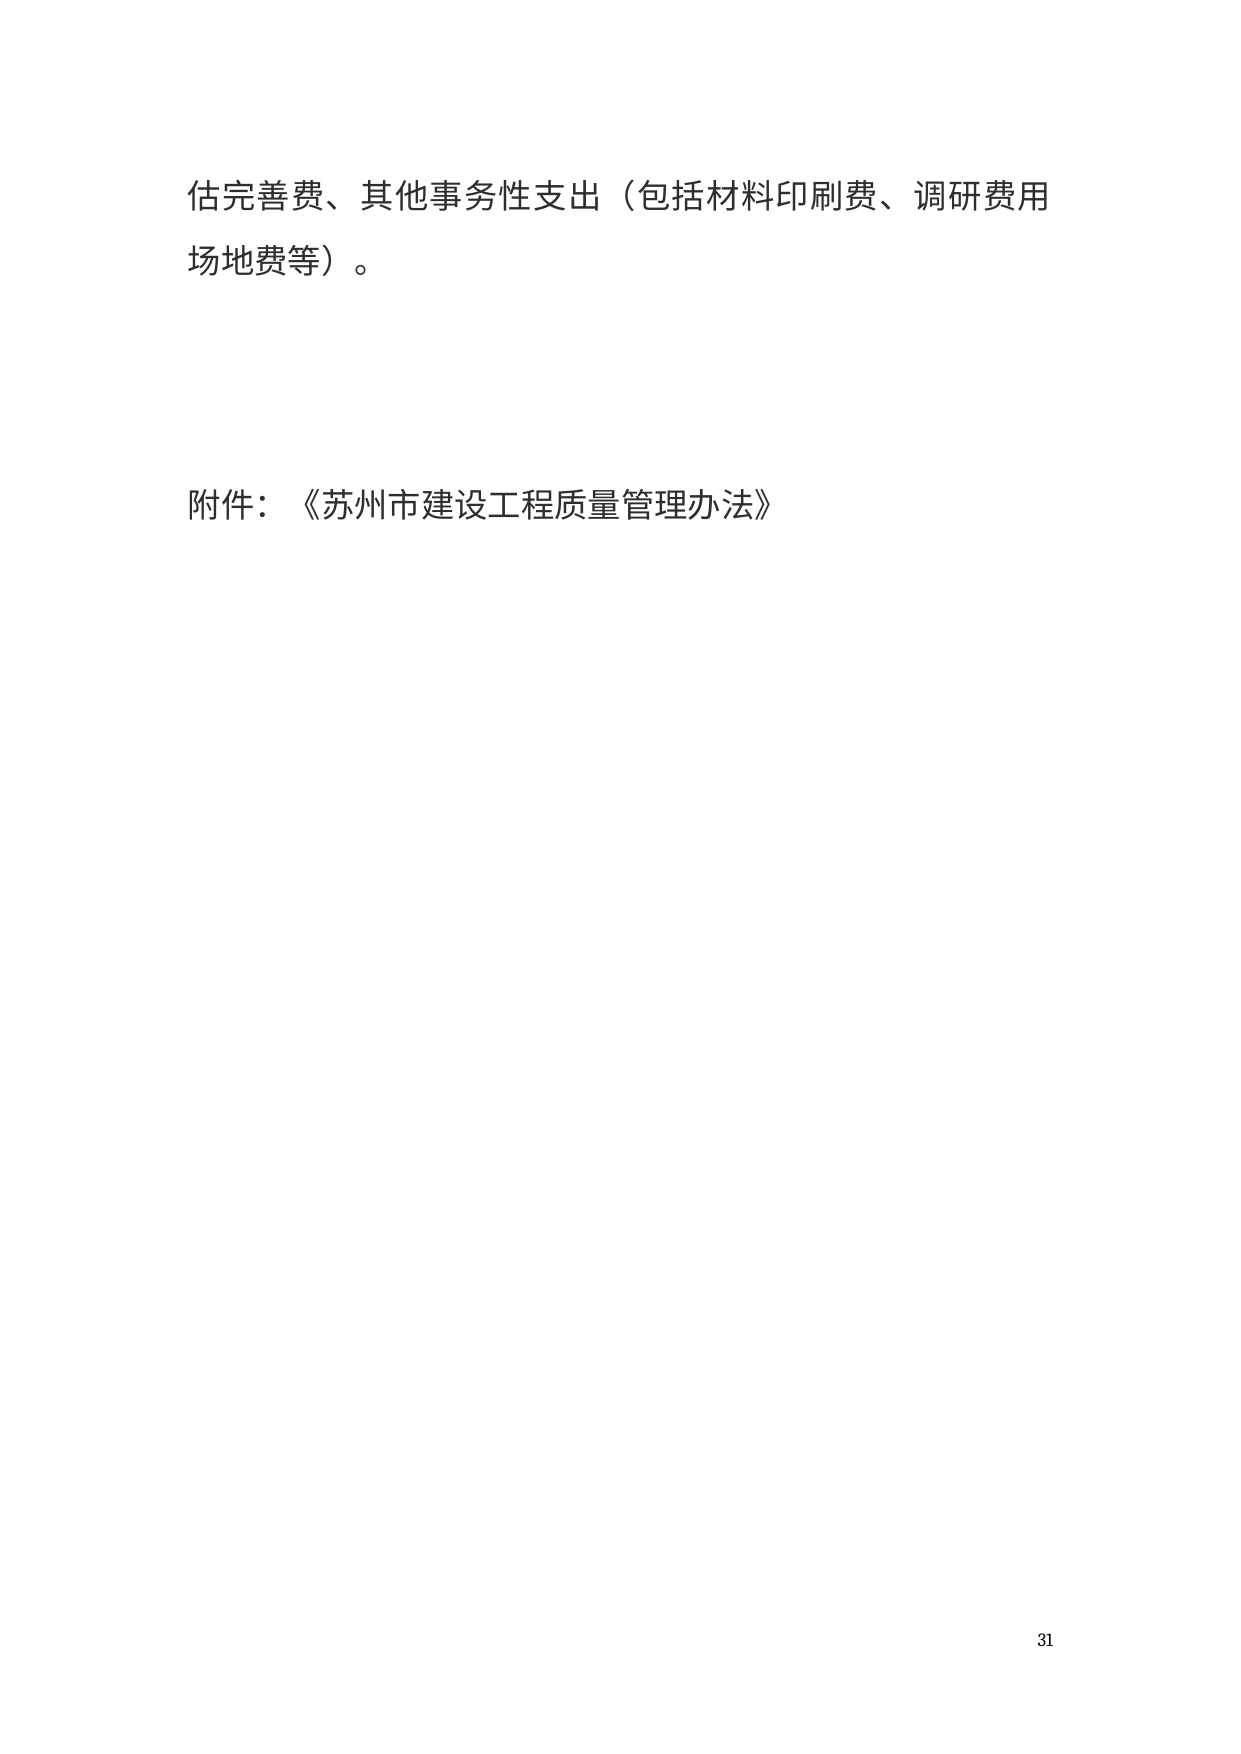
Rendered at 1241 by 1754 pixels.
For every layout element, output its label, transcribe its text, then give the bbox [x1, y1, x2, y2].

text 附件：《苏州市建设工程质量管理办法》 [187, 471, 1053, 536]
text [187, 162, 1053, 292]
